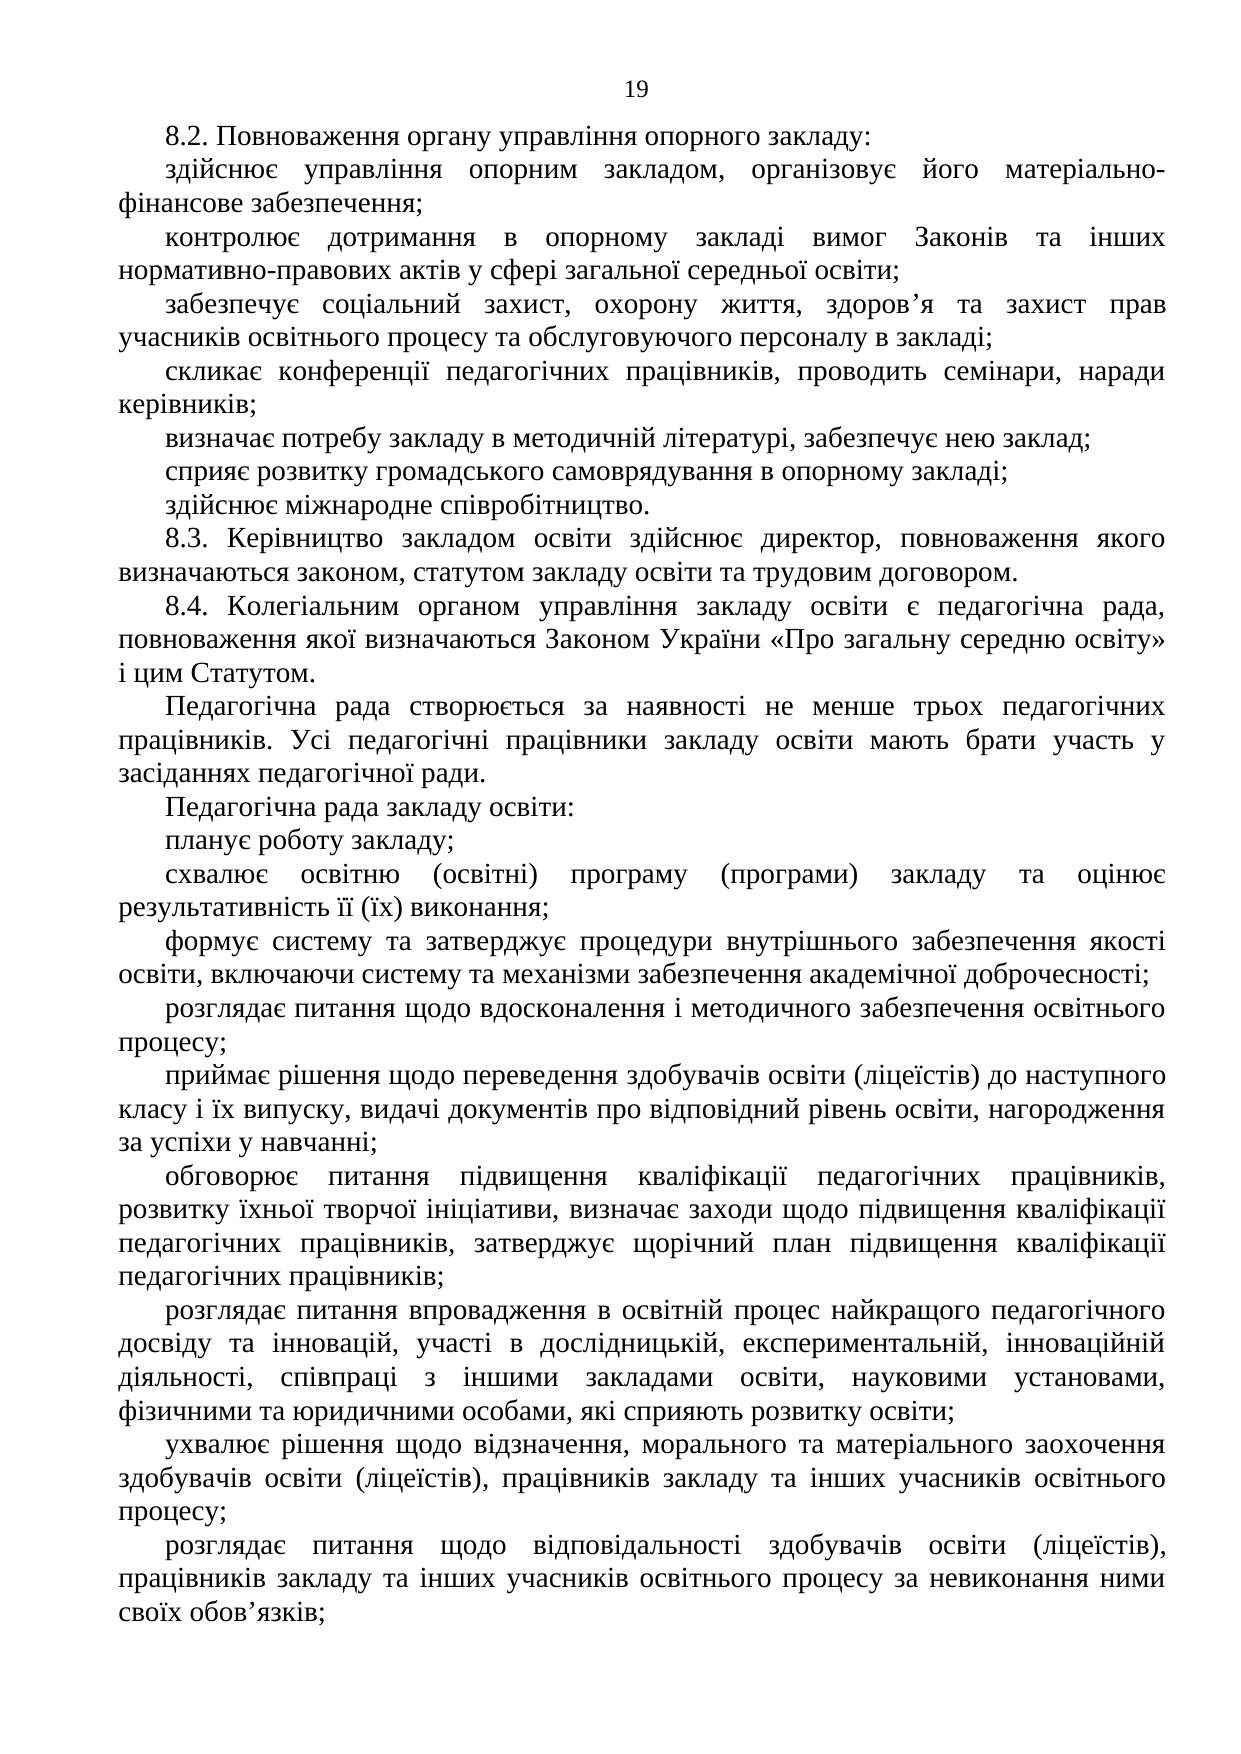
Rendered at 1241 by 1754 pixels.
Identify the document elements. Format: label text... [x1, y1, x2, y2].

text розглядає питання щодо вдосконалення і методичного забезпечення освітнього процесу; [118, 990, 1167, 1057]
text обговорює питання підвищення кваліфікації педагогічних працівників, розвитку їхньої творчої ініціативи, визначає заходи щодо підвищення кваліфікації педагогічних працівників, затверджує щорічний план підвищення кваліфікації педагогічних працівників; [118, 1158, 1167, 1292]
text 8.2. Повноваження органу управління опорного закладу: [118, 118, 1167, 152]
text розглядає питання щодо відповідальності здобувачів освіти (ліцеїстів), працівників закладу та інших учасників освітнього процесу за невиконання ними своїх обов’язків; [118, 1527, 1167, 1627]
text Педагогічна рада створюється за наявності не менше трьох педагогічних працівників. Усі педагогічні працівники закладу освіти мають брати участь у засіданнях педагогічної ради. [118, 688, 1167, 789]
text формує систему та затверджує процедури внутрішнього забезпечення якості освіти, включаючи систему та механізми забезпечення академічної доброчесності; [118, 923, 1167, 990]
text контролює дотримання в опорному закладі вимог Законів та інших нормативно-правових актів у сфері загальної середньої освіти; [118, 219, 1167, 286]
text скликає конференції педагогічних працівників, проводить семінари, наради керівників; [118, 353, 1167, 420]
text сприяє розвитку громадського самоврядування в опорному закладі; [118, 453, 1167, 487]
text 8.3. Керівництво закладом освіти здійснює директор, повноваження якого визначаються законом, статутом закладу освіти та трудовим договором. [118, 521, 1167, 588]
text ухвалює рішення щодо відзначення, морального та матеріального заохочення здобувачів освіти (ліцеїстів), працівників закладу та інших учасників освітнього процесу; [118, 1426, 1167, 1527]
text схвалює освітню (освітні) програму (програми) закладу та оцінює результативність її (їх) виконання; [118, 856, 1167, 923]
text здійснює управління опорним закладом, організовує його матеріально-фінансове забезпечення; [118, 152, 1167, 219]
text забезпечує соціальний захист, охорону життя, здоров’я та захист прав учасників освітнього процесу та обслуговуючого персоналу в закладі; [118, 286, 1167, 353]
text планує роботу закладу; [118, 822, 1167, 856]
text Педагогічна рада закладу освіти: [118, 789, 1167, 822]
text 8.4. Колегіальним органом управління закладу освіти є педагогічна рада, повноваження якої визначаються Законом України «Про загальну середню освіту» і цим Статутом. [118, 588, 1167, 688]
text розглядає питання впровадження в освітній процес найкращого педагогічного досвіду та інновацій, участі в дослідницькій, експериментальній, інноваційній діяльності, співпраці з іншими закладами освіти, науковими установами, фізичними та юридичними особами, які сприяють розвитку освіти; [118, 1292, 1167, 1426]
text приймає рішення щодо переведення здобувачів освіти (ліцеїстів) до наступного класу і їх випуску, видачі документів про відповідний рівень освіти, нагородження за успіхи у навчанні; [118, 1057, 1167, 1158]
text визначає потребу закладу в методичній літературі, забезпечує нею заклад; [118, 420, 1167, 453]
text здійснює міжнародне співробітництво. [118, 487, 1167, 521]
